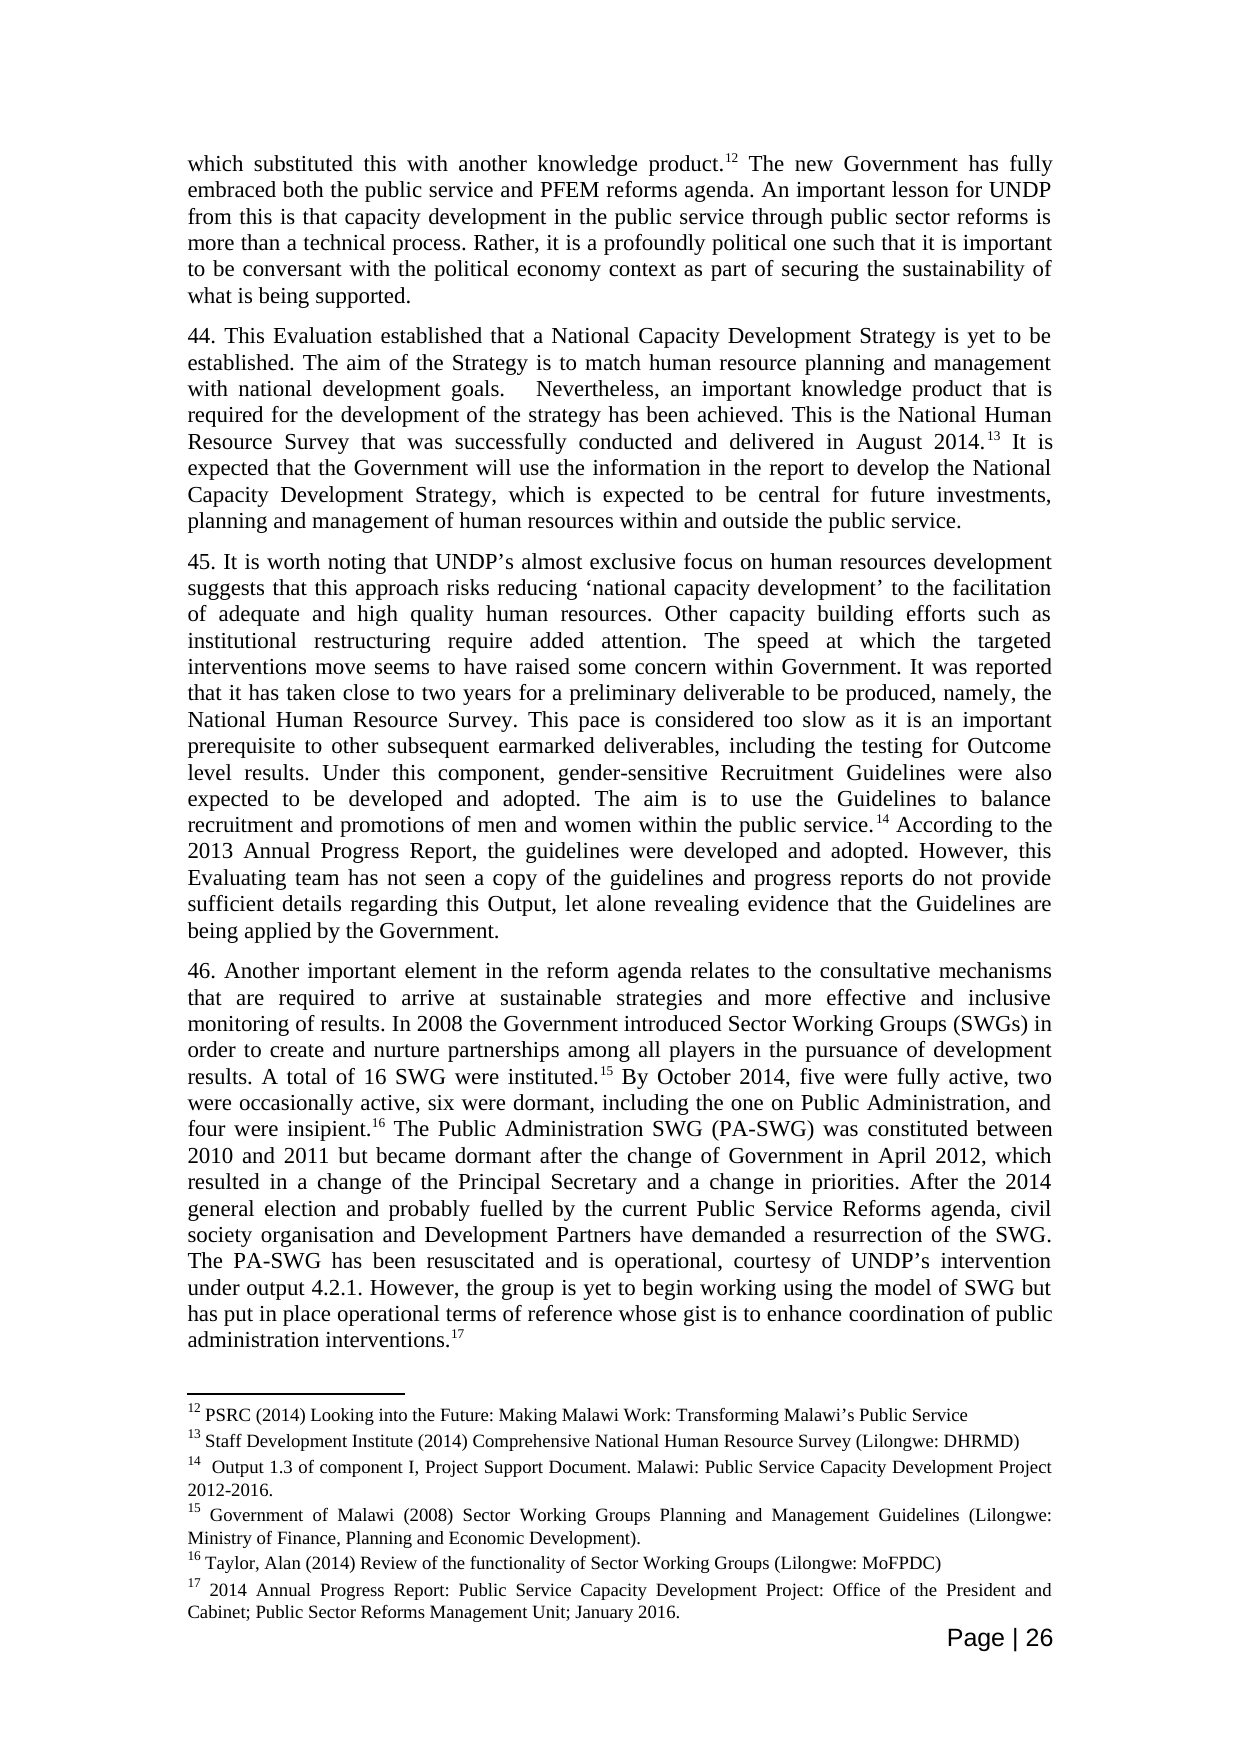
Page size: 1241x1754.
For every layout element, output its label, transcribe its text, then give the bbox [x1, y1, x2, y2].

text 45. It is worth noting that UNDP’s almost exclusive focus on human resources development suggests that this approach risks reducing ‘national capacity development’ to the facilitation of adequate and high quality human resources. Other capacity building efforts such as institutional restructuring require added attention. The speed at which the targeted interventions move seems to have raised some concern within Government. It was reported that it has taken close to two years for a preliminary deliverable to be produced, namely, the National Human Resource Survey. This pace is considered too slow as it is an important prerequisite to other subsequent earmarked deliverables, including the testing for Outcome level results. Under this component, gender-sensitive Recruitment Guidelines were also expected to be developed and adopted. The aim is to use the Guidelines to balance recruitment and promotions of men and women within the public service. According to the 2013 Annual Progress Report, the guidelines were developed and adopted. However, this Evaluating team has not seen a copy of the guidelines and progress reports do not provide sufficient details regarding this Output, let alone revealing evidence that the Guidelines are being applied by the Government. [187, 548, 1053, 943]
text 46. Another important element in the reform agenda relates to the consultative mechanisms that are required to arrive at sustainable strategies and more effective and inclusive monitoring of results. In 2008 the Government introduced Sector Working Groups (SWGs) in order to create and nurture partnerships among all players in the pursuance of development results. A total of 16 SWG were instituted. By October 2014, five were fully active, two were occasionally active, six were dormant, including the one on Public Administration, and four were insipient. The Public Administration SWG (PA-SWG) was constituted between 2010 and 2011 but became dormant after the change of Government in April 2012, which resulted in a change of the Principal Secretary and a change in priorities. After the 2014 general election and probably fuelled by the current Public Service Reforms agenda, civil society organisation and Development Partners have demanded a resurrection of the SWG. The PA-SWG has been resuscitated and is operational, courtesy of UNDP’s intervention under output 4.2.1. However, the group is yet to begin working using the model of SWG but has put in place operational terms of reference whose gist is to enhance coordination of public administration interventions. [187, 957, 1053, 1353]
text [187, 150, 1053, 308]
text 44. This Evaluation established that a National Capacity Development Strategy is yet to be established. The aim of the Strategy is to match human resource planning and management with national development goals. Nevertheless, an important knowledge product that is required for the development of the strategy has been achieved. This is the National Human Resource Survey that was successfully conducted and delivered in August 2014. It is expected that the Government will use the information in the report to develop the National Capacity Development Strategy, which is expected to be central for future investments, planning and management of human resources within and outside the public service. [187, 322, 1053, 533]
